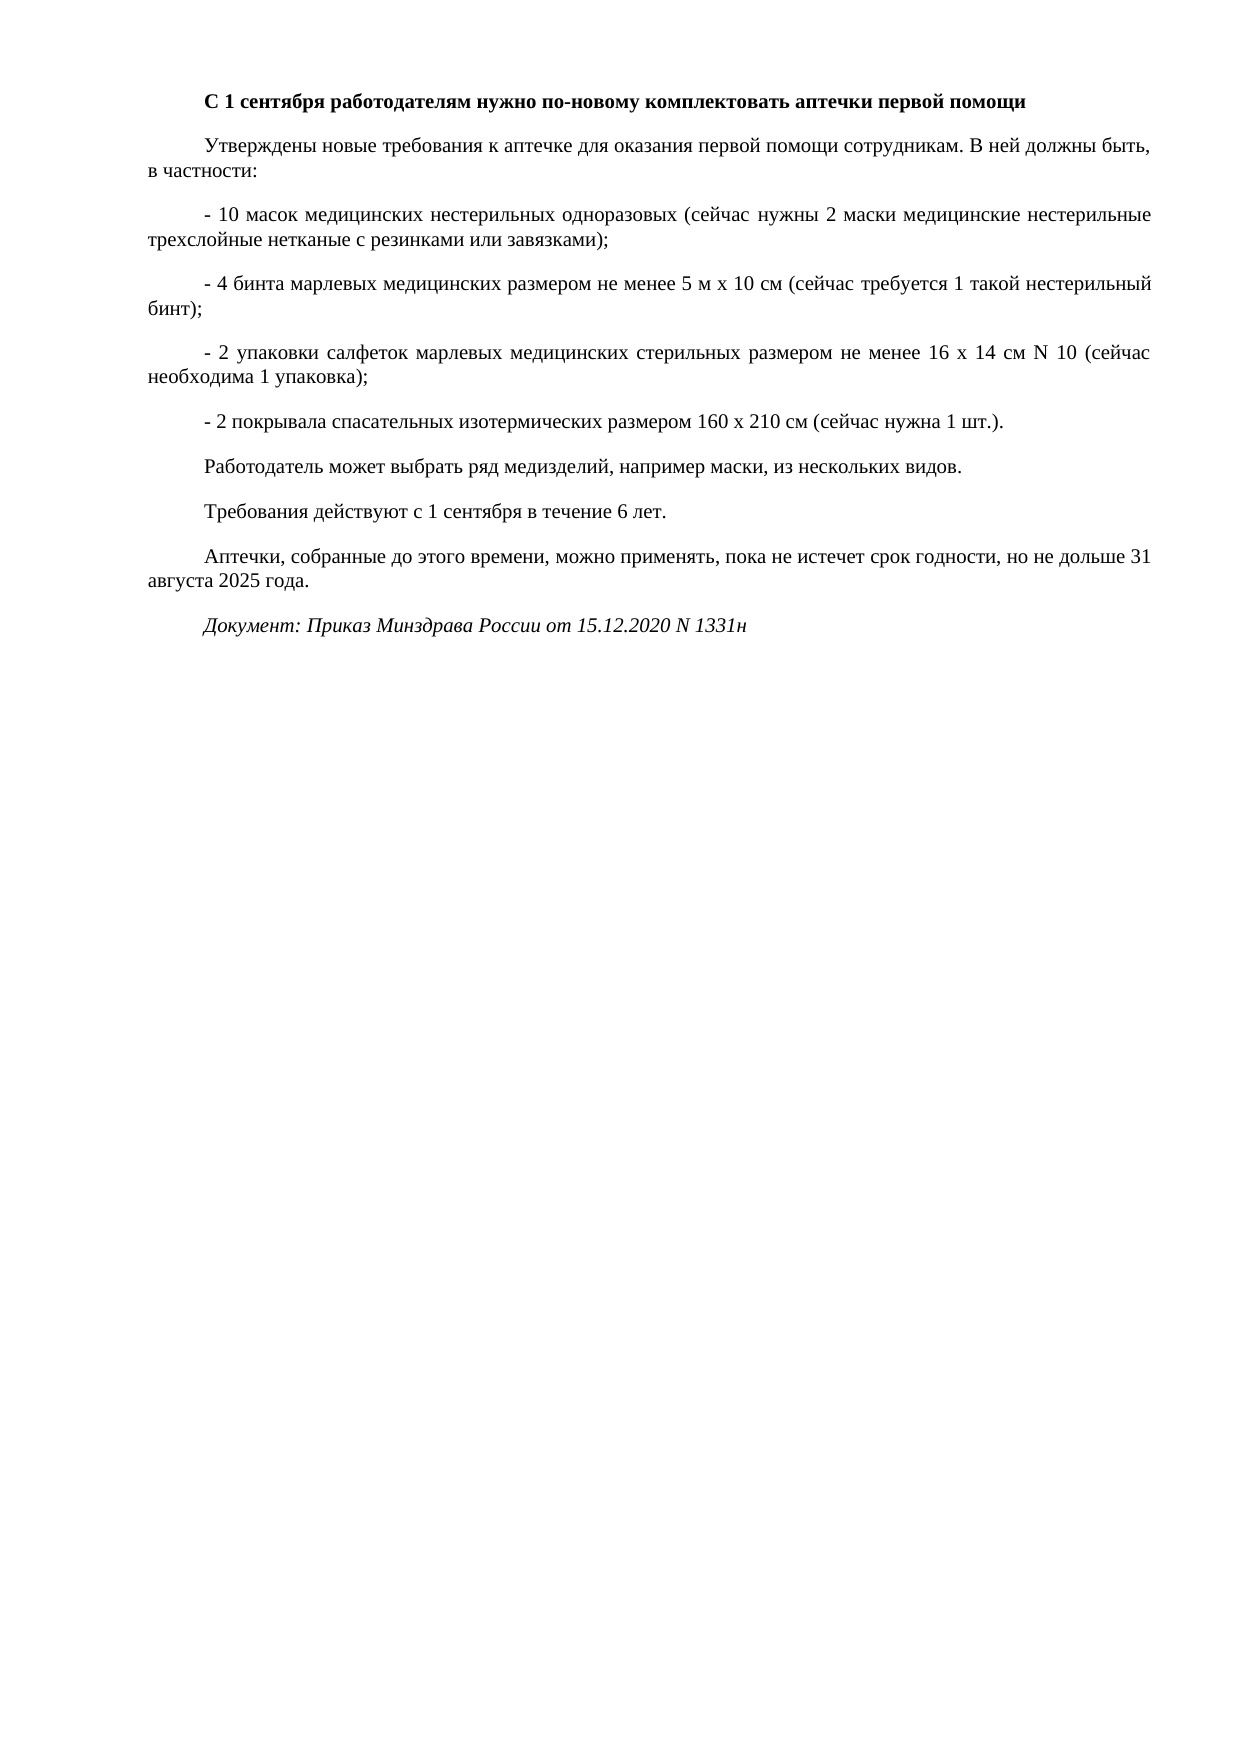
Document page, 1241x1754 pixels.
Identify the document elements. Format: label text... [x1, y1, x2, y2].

text Утверждены новые требования к аптечке для оказания первой помощи сотрудникам. В ней должны быть, в частности: [148, 133, 1152, 182]
text - 4 бинта марлевых медицинских размером не менее 5 м х 10 см (сейчас требуется 1 такой нестерильный бинт); [148, 271, 1152, 319]
text Документ: Приказ Минздрава России от 15.12.2020 N 1331н [148, 613, 1152, 637]
text - 10 масок медицинских нестерильных одноразовых (сейчас нужны 2 маски медицинские нестерильные трехслойные нетканые с резинками или завязками); [148, 202, 1152, 251]
text Аптечки, собранные до этого времени, можно применять, пока не истечет срок годности, но не дольше 31 августа 2025 года. [148, 544, 1152, 592]
text - 2 упаковки салфеток марлевых медицинских стерильных размером не менее 16 х 14 см N 10 (сейчас необходима 1 упаковка); [148, 340, 1152, 388]
text Требования действуют с 1 сентября в течение 6 лет. [148, 499, 1152, 523]
text Работодатель может выбрать ряд медизделий, например маски, из нескольких видов. [148, 454, 1152, 478]
text - 2 покрывала спасательных изотермических размером 160 х 210 см (сейчас нужна 1 шт.). [148, 409, 1152, 433]
text С 1 сентября работодателям нужно по-новому комплектовать аптечки первой помощи [148, 88, 1152, 113]
